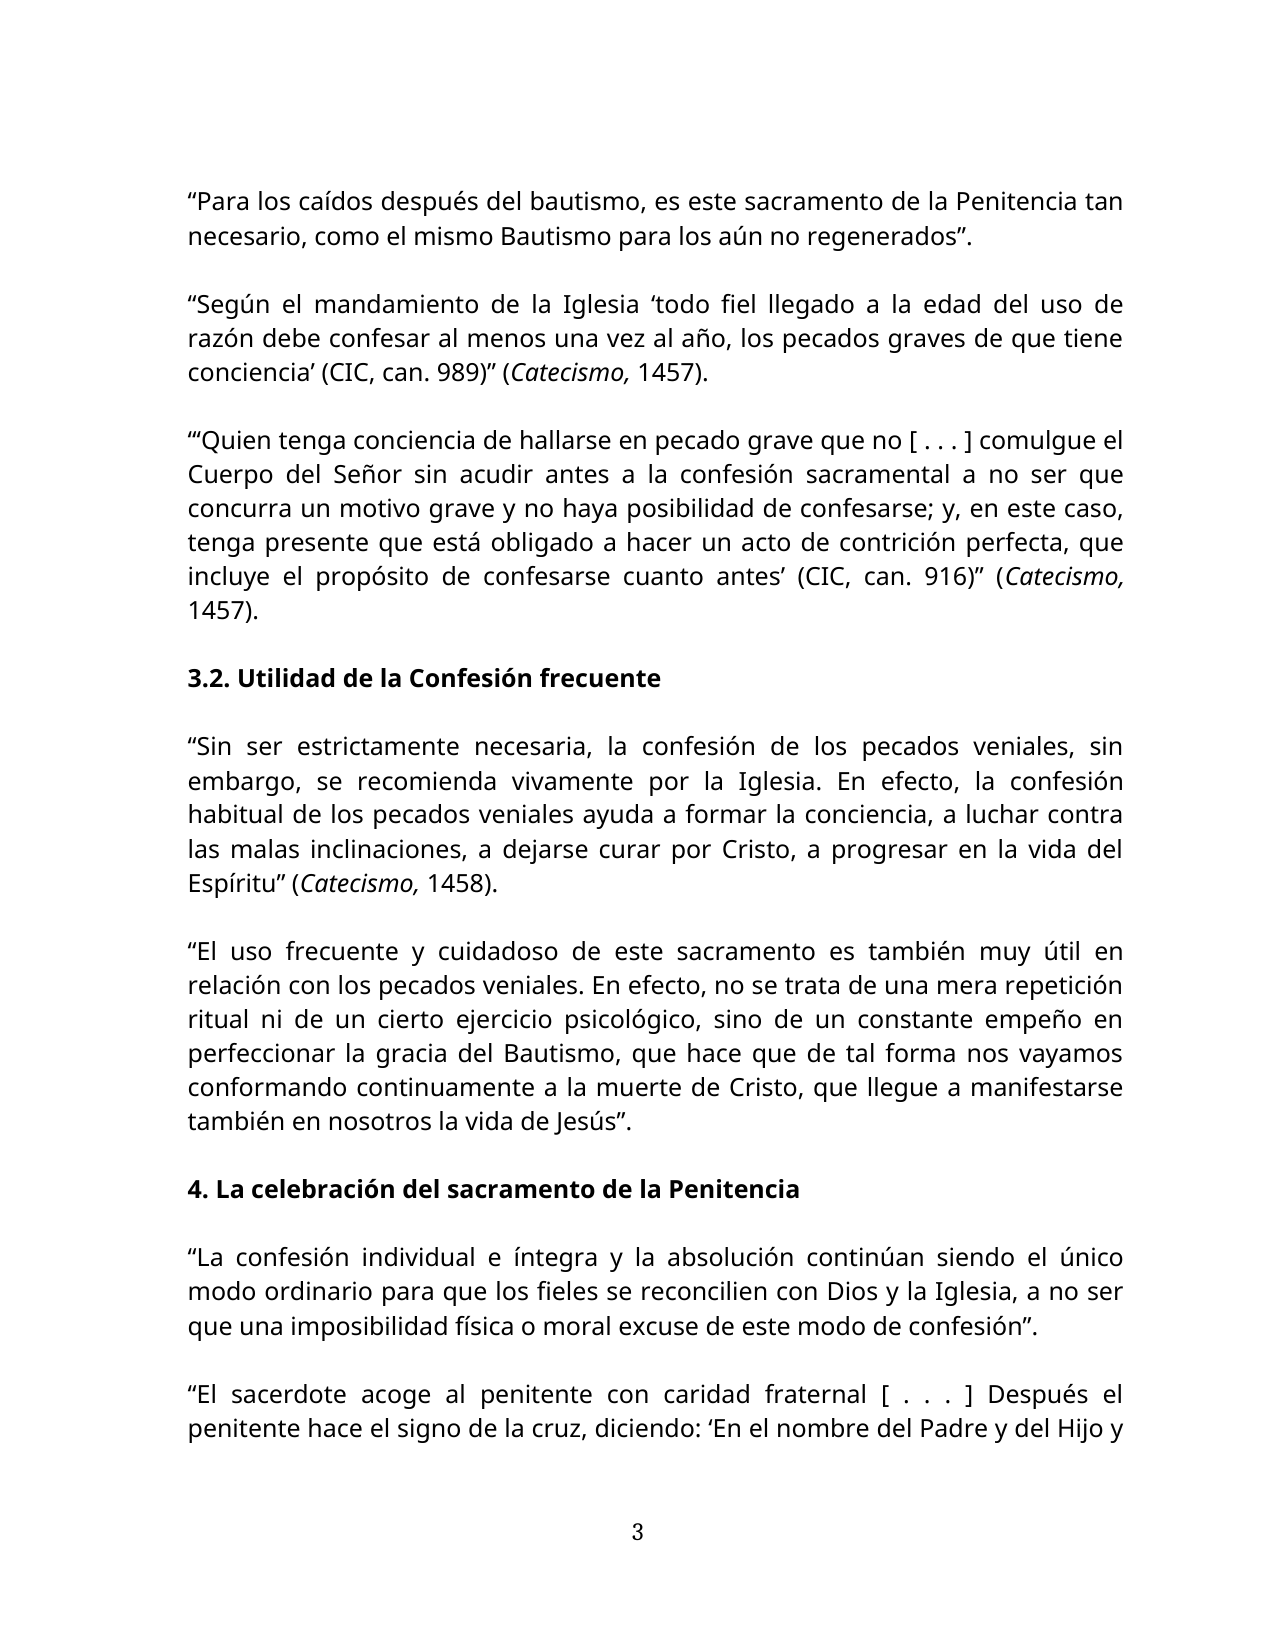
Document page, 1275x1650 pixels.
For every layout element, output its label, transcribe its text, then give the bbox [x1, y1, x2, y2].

text “‘Quien tenga conciencia de hallarse en pecado grave que no [ . . . ] comulgue el Cuerpo del Señor sin acudir antes a la confesión sacramental a no ser que concurra un motivo grave y no haya posibilidad de confesarse; y, en este caso, tenga presente que está obligado a hacer un acto de contrición perfecta, que incluye el propósito de confesarse cuanto antes’ (CIC, can. 916)” (Catecismo, 1457). [187, 388, 1125, 627]
text “El uso frecuente y cuidadoso de este sacramento es también muy útil en relación con los pecados veniales. En efecto, no se trata de una mera repetición ritual ni de un cierto ejercicio psicológico, sino de un constante empeño en perfeccionar la gracia del Bautismo, que hace que de tal forma nos vayamos conformando continuamente a la muerte de Cristo, que llegue a manifestarse también en nosotros la vida de Jesús”. [187, 899, 1125, 1138]
text “Para los caídos después del bautismo, es este sacramento de la Penitencia tan necesario, como el mismo Bautismo para los aún no regenerados”. [187, 150, 1125, 252]
text “La confesión individual e íntegra y la absolución continúan siendo el único modo ordinario para que los fieles se reconcilien con Dios y la Iglesia, a no ser que una imposibilidad física o moral excuse de este modo de confesión”. [187, 1206, 1125, 1342]
text 3.2. Utilidad de la Confesión frecuente [187, 627, 1125, 695]
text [187, 1342, 1125, 1444]
text “Según el mandamiento de la Iglesia ‘todo fiel llegado a la edad del uso de razón debe confesar al menos una vez al año, los pecados graves de que tiene conciencia’ (CIC, can. 989)” (Catecismo, 1457). [187, 252, 1125, 388]
text “Sin ser estrictamente necesaria, la confesión de los pecados veniales, sin embargo, se recomienda vivamente por la Iglesia. En efecto, la confesión habitual de los pecados veniales ayuda a formar la conciencia, a luchar contra las malas inclinaciones, a dejarse curar por Cristo, a progresar en la vida del Espíritu” (Catecismo, 1458). [187, 695, 1125, 899]
text 4. La celebración del sacramento de la Penitencia [187, 1138, 1125, 1206]
